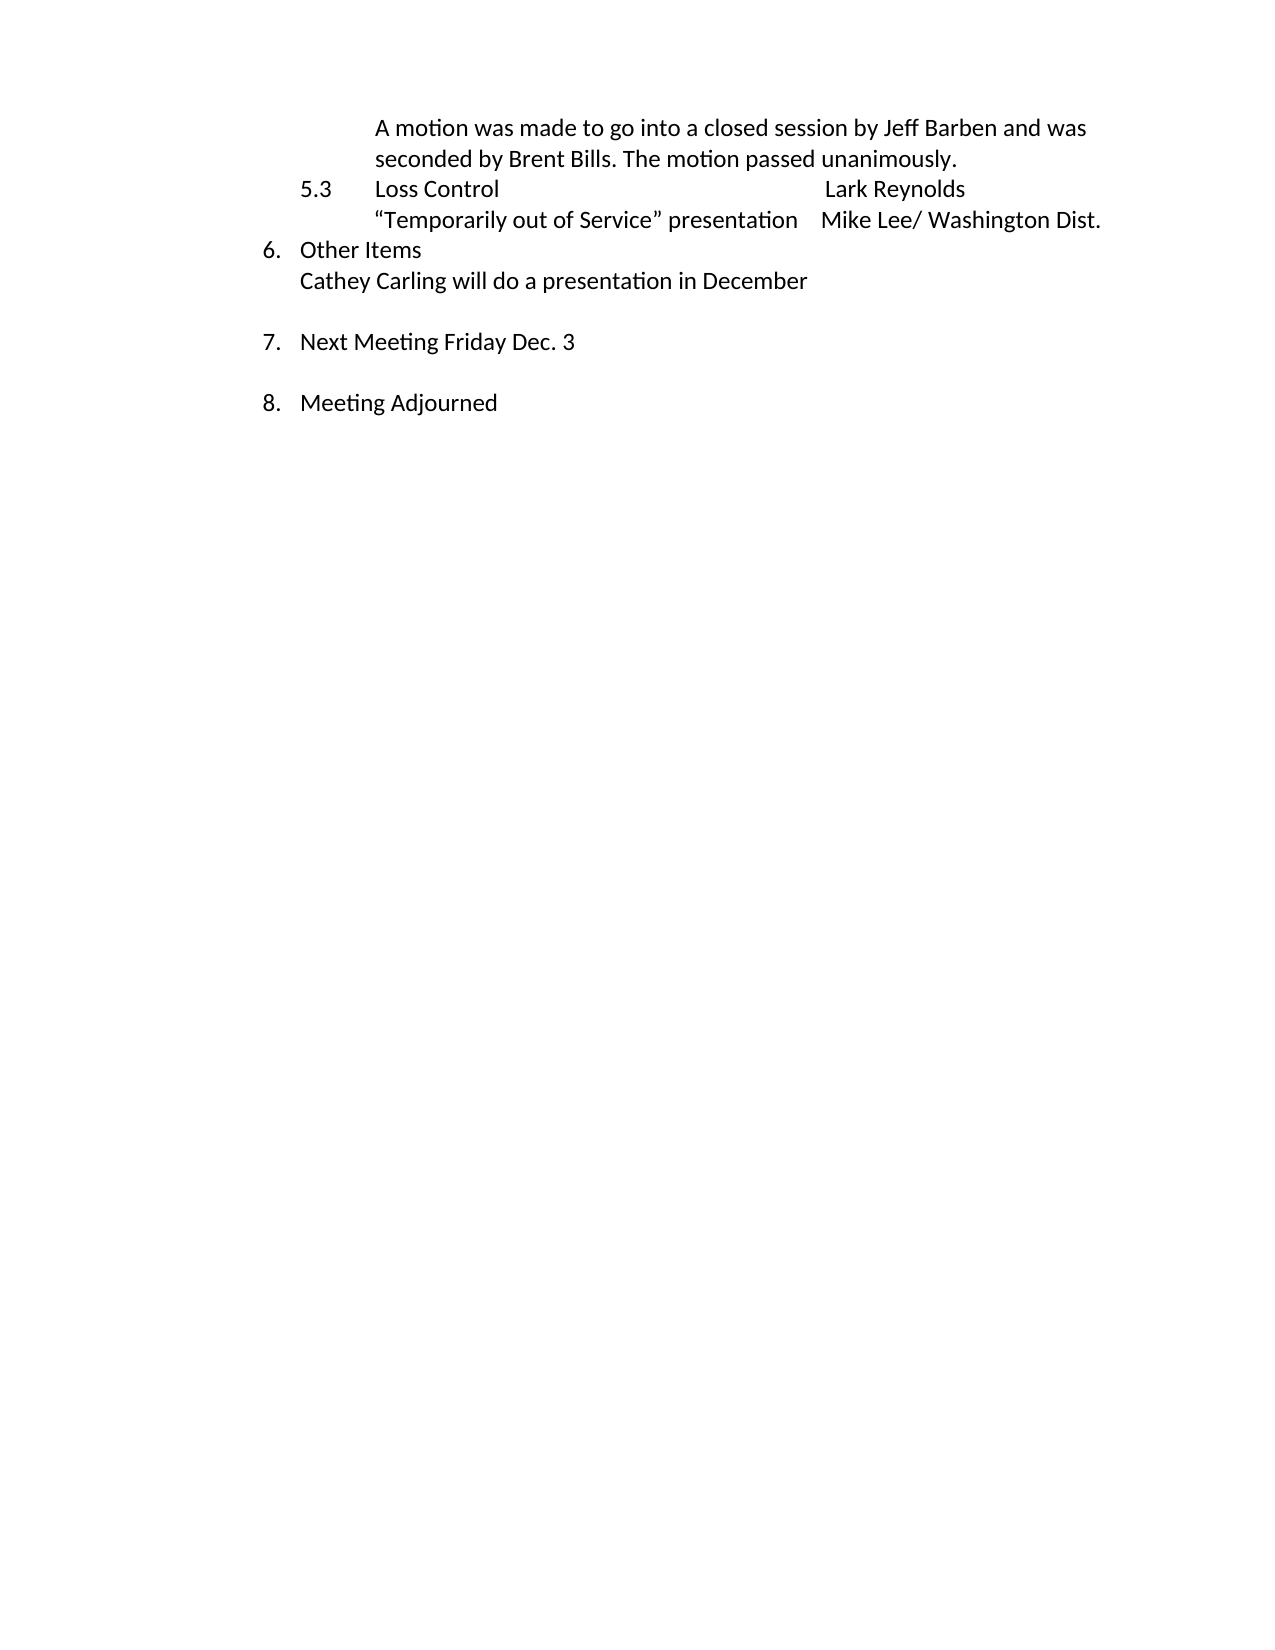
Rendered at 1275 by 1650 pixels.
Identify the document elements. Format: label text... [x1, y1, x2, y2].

list Next Meeting Friday Dec. 3 [262, 326, 1125, 357]
list Meeting Adjourned [262, 387, 1125, 418]
text “Temporarily out of Service” presentation Mike Lee/ Washington Dist. [300, 204, 1125, 234]
text A motion was made to go into a closed session by Jeff Barben and was seconded by Brent Bills. The motion passed unanimously. [375, 112, 1125, 173]
text Cathey Carling will do a presentation in December [300, 265, 1125, 296]
text 5.3 Loss Control Lark Reynolds [300, 173, 1125, 204]
list Other Items [262, 234, 1125, 265]
